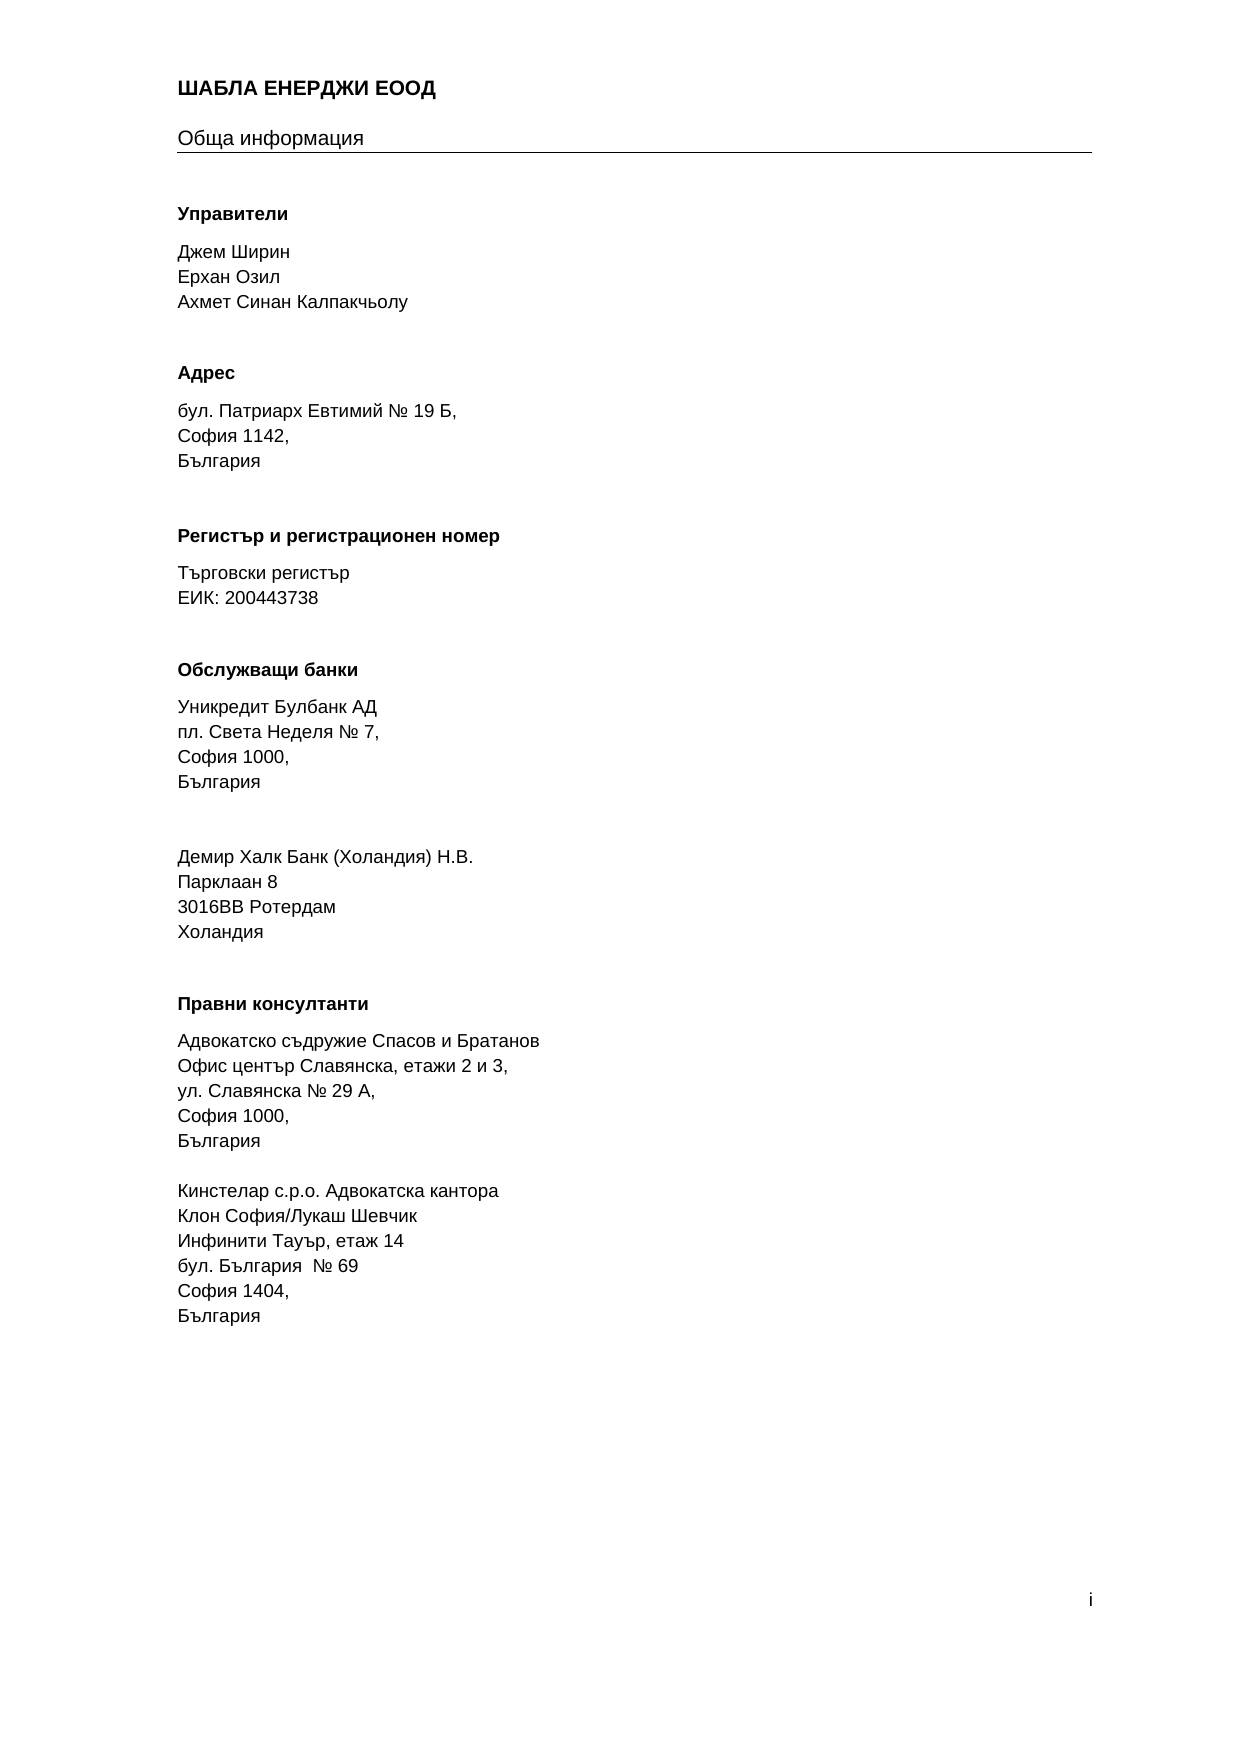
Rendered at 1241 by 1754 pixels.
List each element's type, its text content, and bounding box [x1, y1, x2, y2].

text ЕИК: 200443738 [177, 584, 1092, 609]
text Правни консултанти [177, 993, 1092, 1014]
text Офис център Славянска, етажи 2 и 3, [177, 1052, 1092, 1077]
text София 1142, [177, 421, 1092, 446]
text Обслужващи банки [177, 659, 1092, 680]
text София 1404, [177, 1277, 1092, 1302]
text пл. Света Неделя № 7, [177, 718, 1092, 743]
text бул. България № 69 [177, 1252, 1092, 1277]
text София 1000, [177, 743, 1092, 768]
text Кинстелар с.р.о. Адвокатска кантора [177, 1177, 1092, 1202]
text Управители [177, 203, 1092, 225]
text ул. Славянска № 29 А, [177, 1077, 1092, 1102]
text Уникредит Булбанк АД [177, 693, 1092, 718]
text България [177, 768, 1092, 793]
text Обща информация [177, 125, 1092, 152]
text България [177, 1302, 1092, 1327]
text Търговски регистър [177, 559, 1092, 584]
text Джем Ширин [177, 237, 1092, 262]
text България [177, 1127, 1092, 1152]
text Ерхан Озил [177, 262, 1092, 287]
text Демир Халк Банк (Холандия) Н.В. [177, 843, 1092, 868]
text Адрес [177, 362, 1092, 384]
text Адвокатско съдружие Спасов и Братанов [177, 1027, 1092, 1052]
text Парклаан 8 [177, 868, 1092, 893]
text София 1000, [177, 1102, 1092, 1127]
text Холандия [177, 918, 1092, 943]
text България [177, 446, 1092, 471]
text Инфинити Тауър, етаж 14 [177, 1227, 1092, 1252]
text Клон София/Лукаш Шевчик [177, 1202, 1092, 1227]
text Регистър и регистрационен номер [177, 521, 1092, 546]
text Ахмет Синан Калпакчьолу [177, 287, 1092, 312]
text 3016BB Ротердам [177, 893, 1092, 918]
text бул. Патриарх Евтимий № 19 Б, [177, 396, 1092, 421]
